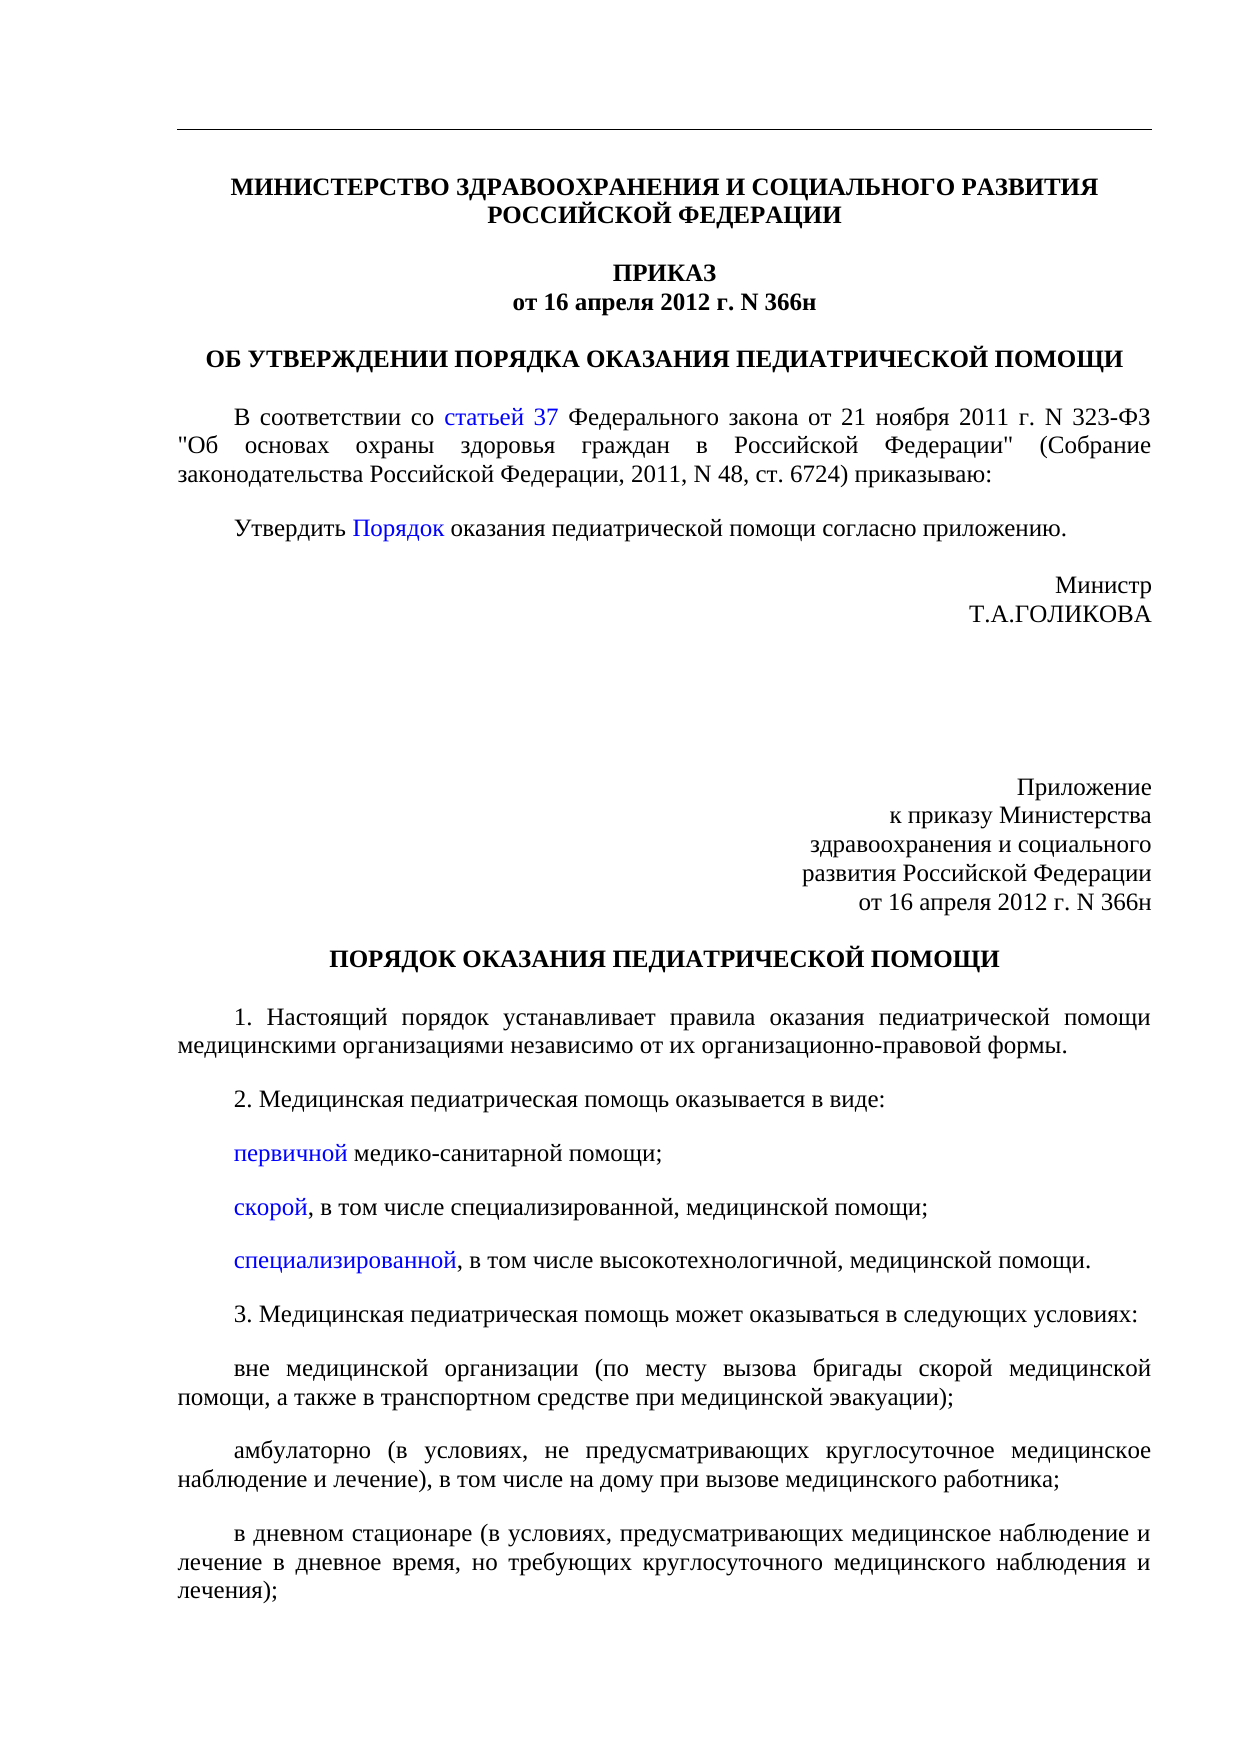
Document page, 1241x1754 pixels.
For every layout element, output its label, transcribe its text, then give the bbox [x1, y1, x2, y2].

title РОССИЙСКОЙ ФЕДЕРАЦИИ [177, 200, 1152, 229]
text Приложение [177, 772, 1152, 800]
title ОБ УТВЕРЖДЕНИИ ПОРЯДКА ОКАЗАНИЯ ПЕДИАТРИЧЕСКОЙ ПОМОЩИ [177, 344, 1152, 373]
text 3. Медицинская педиатрическая помощь может оказываться в следующих условиях: [177, 1299, 1152, 1328]
text В соответствии со статьей 37 Федерального закона от 21 ноября 2011 г. N 323-ФЗ "Об основах охраны здоровья граждан в Российской Федерации" (Собрание законодательства Российской Федерации, 2011, N 48, ст. 6724) приказываю: [177, 402, 1152, 488]
text первичной медико-санитарной помощи; [177, 1138, 1152, 1167]
text скорой, в том числе специализированной, медицинской помощи; [177, 1192, 1152, 1220]
text от 16 апреля 2012 г. N 366н [177, 887, 1152, 915]
text амбулаторно (в условиях, не предусматривающих круглосуточное медицинское наблюдение и лечение), в том числе на дому при вызове медицинского работника; [177, 1435, 1152, 1493]
text Т.А.ГОЛИКОВА [177, 599, 1152, 628]
text Министр [177, 570, 1152, 599]
title ПОРЯДОК ОКАЗАНИЯ ПЕДИАТРИЧЕСКОЙ ПОМОЩИ [177, 944, 1152, 973]
title от 16 апреля 2012 г. N 366н [177, 287, 1152, 315]
title ПРИКАЗ [177, 258, 1152, 287]
text вне медицинской организации (по месту вызова бригады скорой медицинской помощи, а также в транспортном средстве при медицинской эвакуации); [177, 1353, 1152, 1410]
title МИНИСТЕРСТВО ЗДРАВООХРАНЕНИЯ И СОЦИАЛЬНОГО РАЗВИТИЯ [177, 172, 1152, 200]
text здравоохранения и социального [177, 829, 1152, 858]
text к приказу Министерства [177, 800, 1152, 829]
text развития Российской Федерации [177, 858, 1152, 887]
text специализированной, в том числе высокотехнологичной, медицинской помощи. [177, 1245, 1152, 1274]
text 2. Медицинская педиатрическая помощь оказывается в виде: [177, 1084, 1152, 1113]
text Утвердить Порядок оказания педиатрической помощи согласно приложению. [177, 513, 1152, 542]
text 1. Настоящий порядок устанавливает правила оказания педиатрической помощи медицинскими организациями независимо от их организационно-правовой формы. [177, 1002, 1152, 1059]
text в дневном стационаре (в условиях, предусматривающих медицинское наблюдение и лечение в дневное время, но требующих круглосуточного медицинского наблюдения и лечения); [177, 1518, 1152, 1604]
